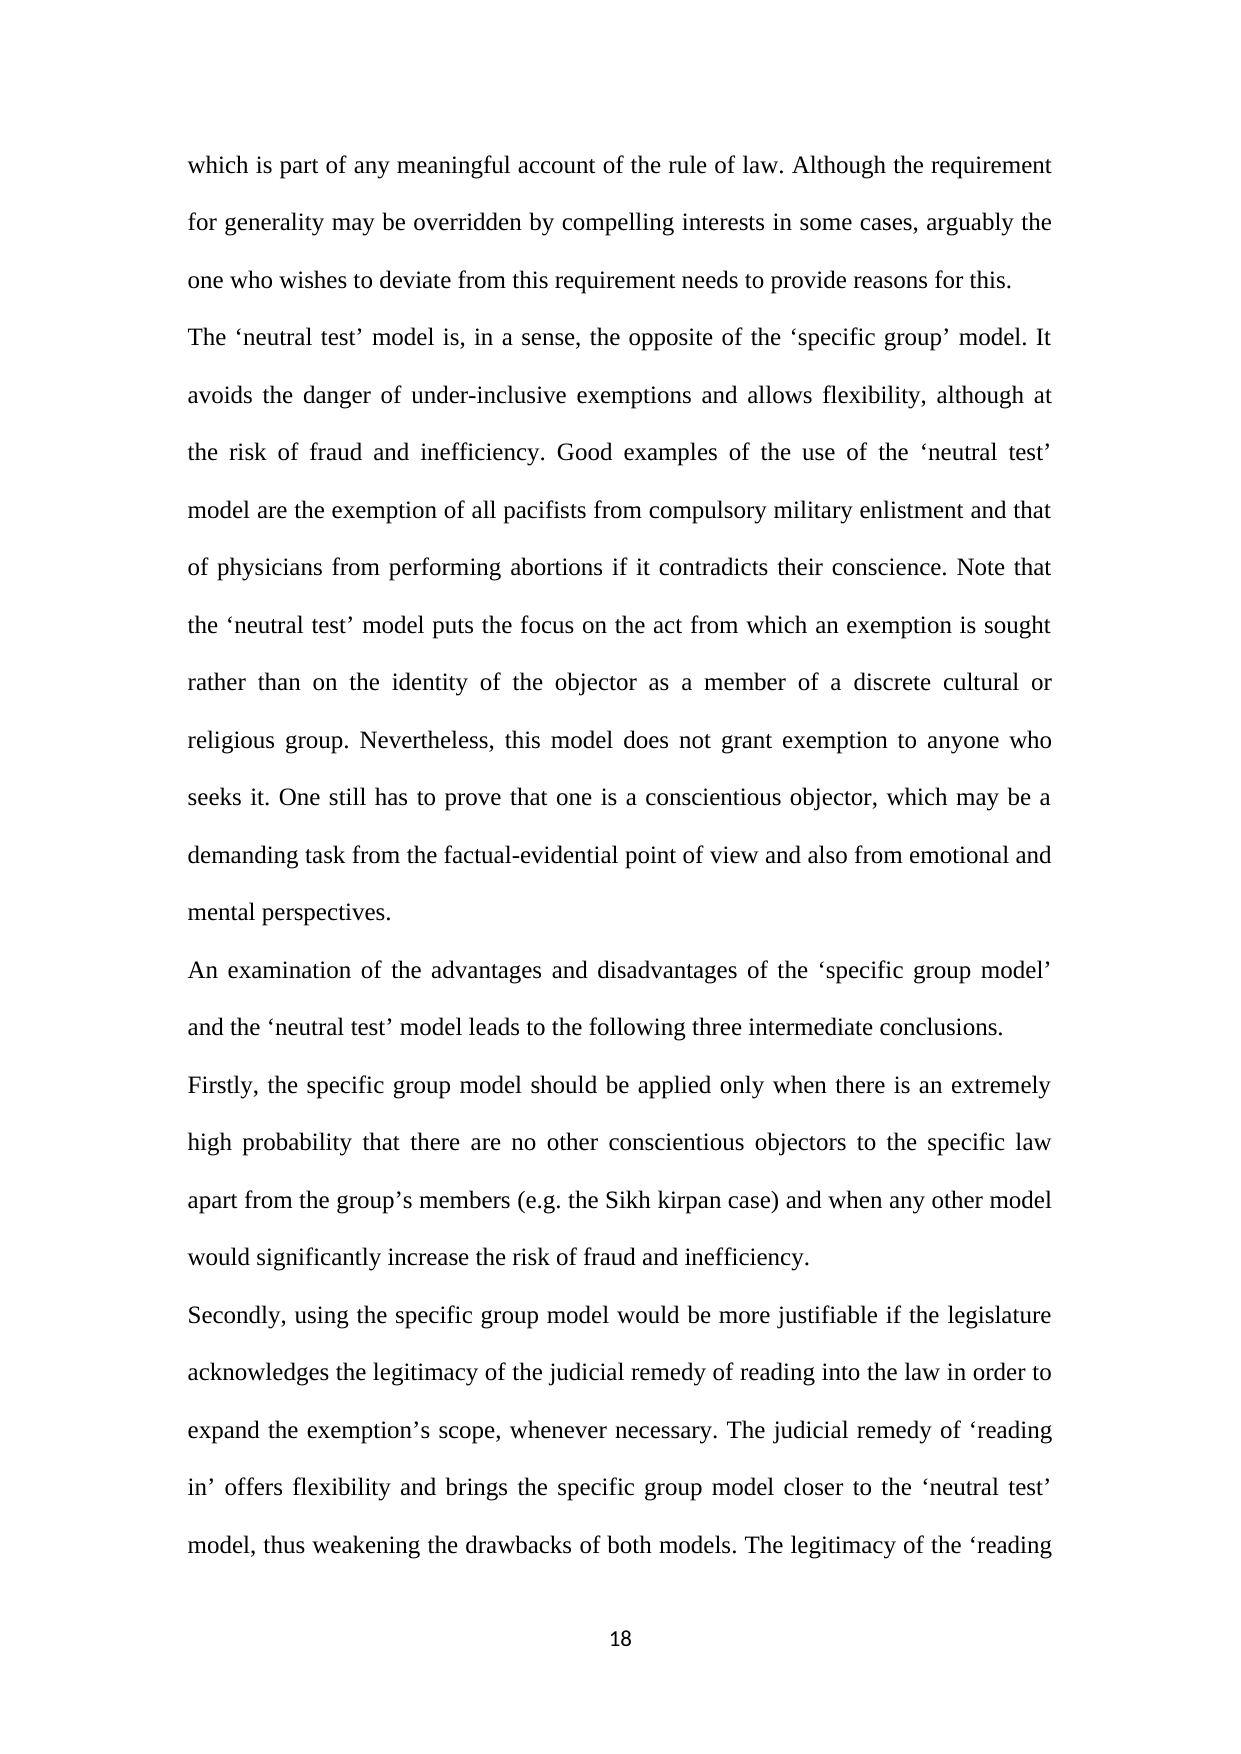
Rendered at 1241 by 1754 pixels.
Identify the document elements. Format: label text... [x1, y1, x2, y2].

text Firstly, the specific group model should be applied only when there is an extremely high probability that there are no other conscientious objectors to the specific law apart from the group’s members (e.g. the Sikh kirpan case) and when any other model would significantly increase the risk of fraud and inefficiency. [187, 1070, 1053, 1271]
text An examination of the advantages and disadvantages of the ‘specific group model’ and the ‘neutral test’ model leads to the following three intermediate conclusions. [187, 955, 1053, 1041]
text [187, 150, 1053, 294]
text The ‘neutral test’ model is, in a sense, the opposite of the ‘specific group’ model. It avoids the danger of under-inclusive exemptions and allows flexibility, although at the risk of fraud and inefficiency. Good examples of the use of the ‘neutral test’ model are the exemption of all pacifists from compulsory military enlistment and that of physicians from performing abortions if it contradicts their conscience. Note that the ‘neutral test’ model puts the focus on the act from which an exemption is sought rather than on the identity of the objector as a member of a discrete cultural or religious group. Nevertheless, this model does not grant exemption to anyone who seeks it. One still has to prove that one is a conscientious objector, which may be a demanding task from the factual-evidential point of view and also from emotional and mental perspectives. [187, 322, 1053, 926]
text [187, 1300, 1053, 1559]
